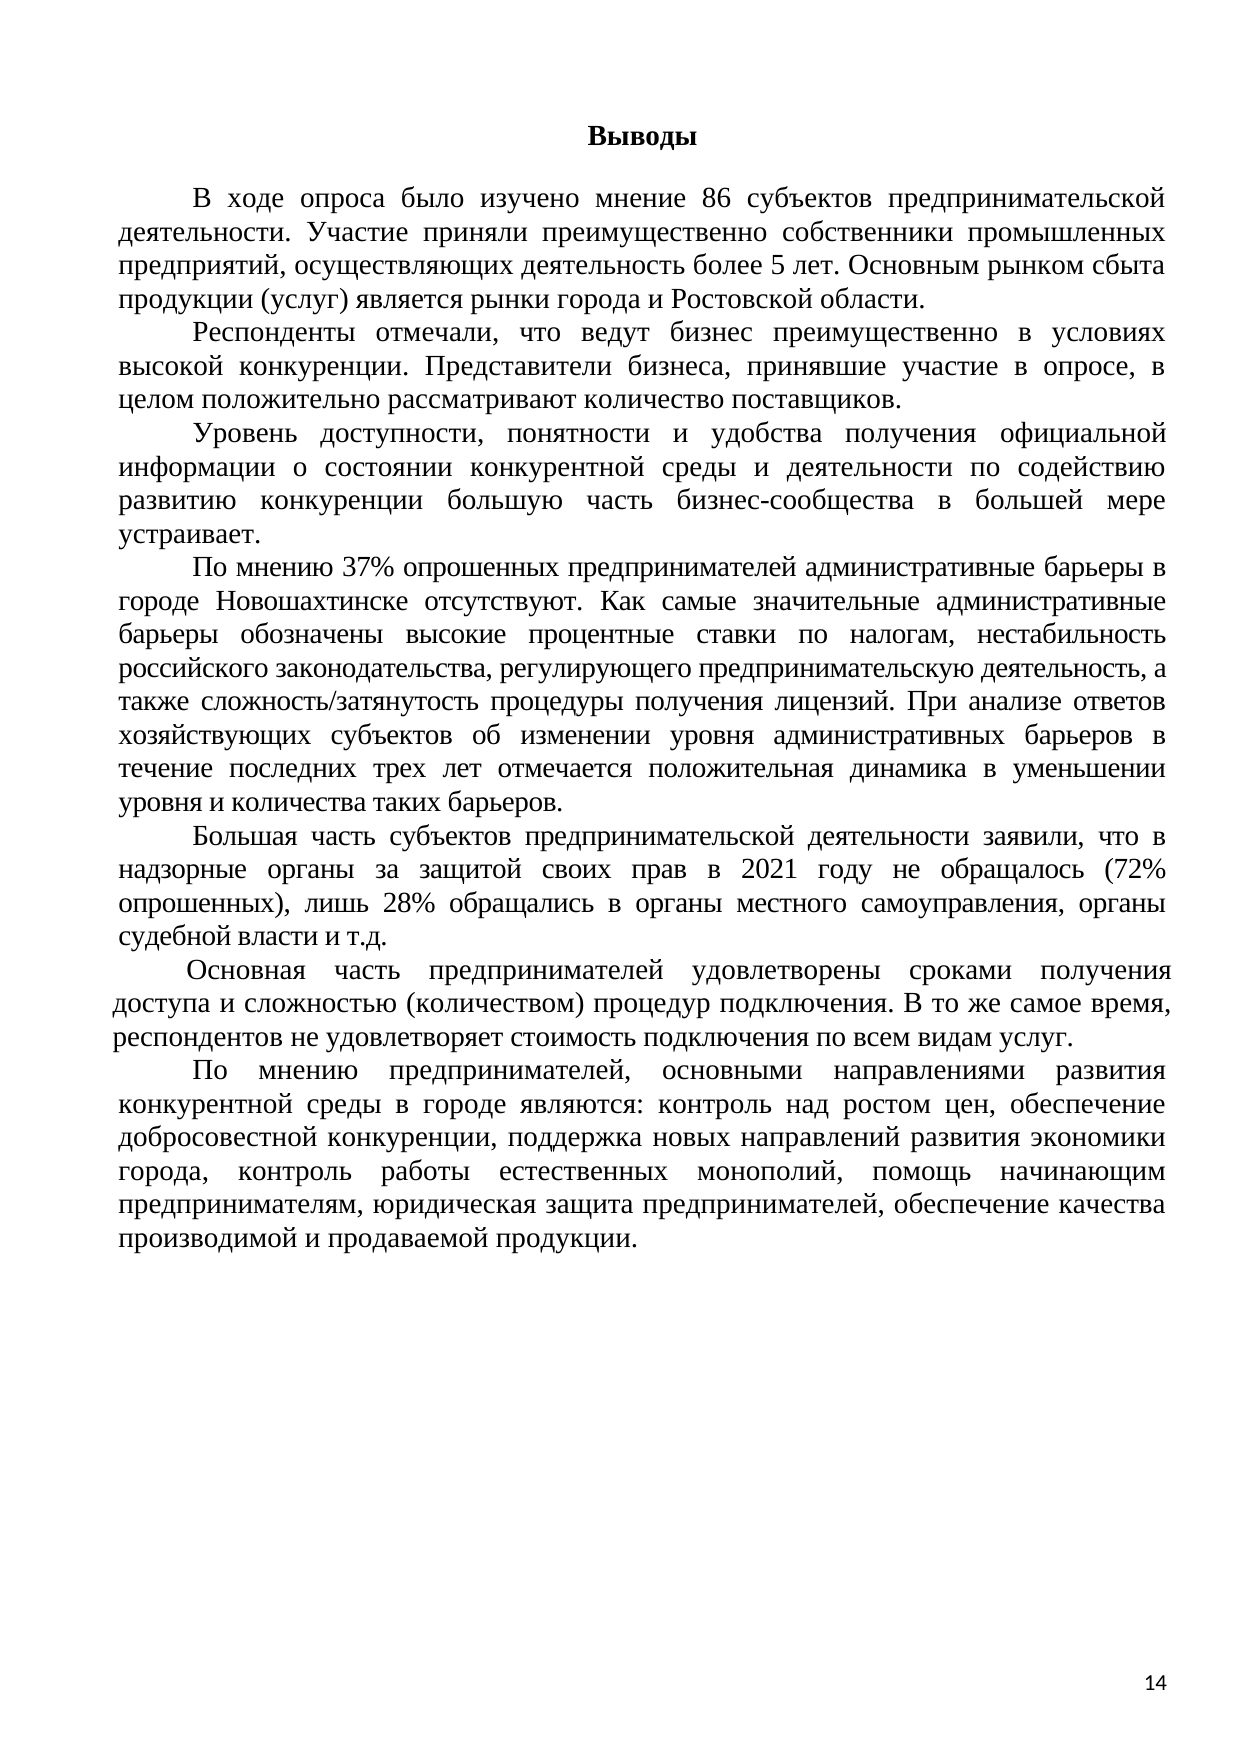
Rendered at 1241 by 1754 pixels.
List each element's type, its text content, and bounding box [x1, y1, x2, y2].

text В ходе опроса было изучено мнение 86 субъектов предпринимательской деятельности. Участие приняли преимущественно собственники промышленных предприятий, осуществляющих деятельность более 5 лет. Основным рынком сбыта продукции (услуг) является рынки города и Ростовской области. [118, 180, 1167, 314]
text Уровень доступности, понятности и удобства получения официальной информации о состоянии конкурентной среды и деятельности по содействию развитию конкуренции большую часть бизнес-сообщества в большей мере устраивает. [118, 415, 1167, 549]
text Респонденты отмечали, что ведут бизнес преимущественно в условиях высокой конкуренции. Представители бизнеса, принявшие участие в опросе, в целом положительно рассматривают количество поставщиков. [118, 314, 1167, 415]
text По мнению предпринимателей, основными направлениями развития конкурентной среды в городе являются: контроль над ростом цен, обеспечение добросовестной конкуренции, поддержка новых направлений развития экономики города, контроль работы естественных монополий, помощь начинающим предпринимателям, юридическая защита предпринимателей, обеспечение качества производимой и продаваемой продукции. [118, 1052, 1167, 1254]
text Основная часть предпринимателей удовлетворены сроками получения доступа и сложностью (количеством) процедур подключения. В то же самое время, респондентов не удовлетворяет стоимость подключения по всем видам услуг. [112, 952, 1172, 1052]
text Выводы [118, 118, 1167, 152]
text По мнению 37% опрошенных предпринимателей административные барьеры в городе Новошахтинске отсутствуют. Как самые значительные административные барьеры обозначены высокие процентные ставки по налогам, нестабильность российского законодательства, регулирующего предпринимательскую деятельность, а также сложность/затянутость процедуры получения лицензий. При анализе ответов хозяйствующих субъектов об изменении уровня административных барьеров в течение последних трех лет отмечается положительная динамика в уменьшении уровня и количества таких барьеров. [118, 549, 1167, 818]
text Большая часть субъектов предпринимательской деятельности заявили, что в надзорные органы за защитой своих прав в 2021 году не обращалось (72% опрошенных), лишь 28% обращались в органы местного самоуправления, органы судебной власти и т.д. [118, 818, 1167, 952]
